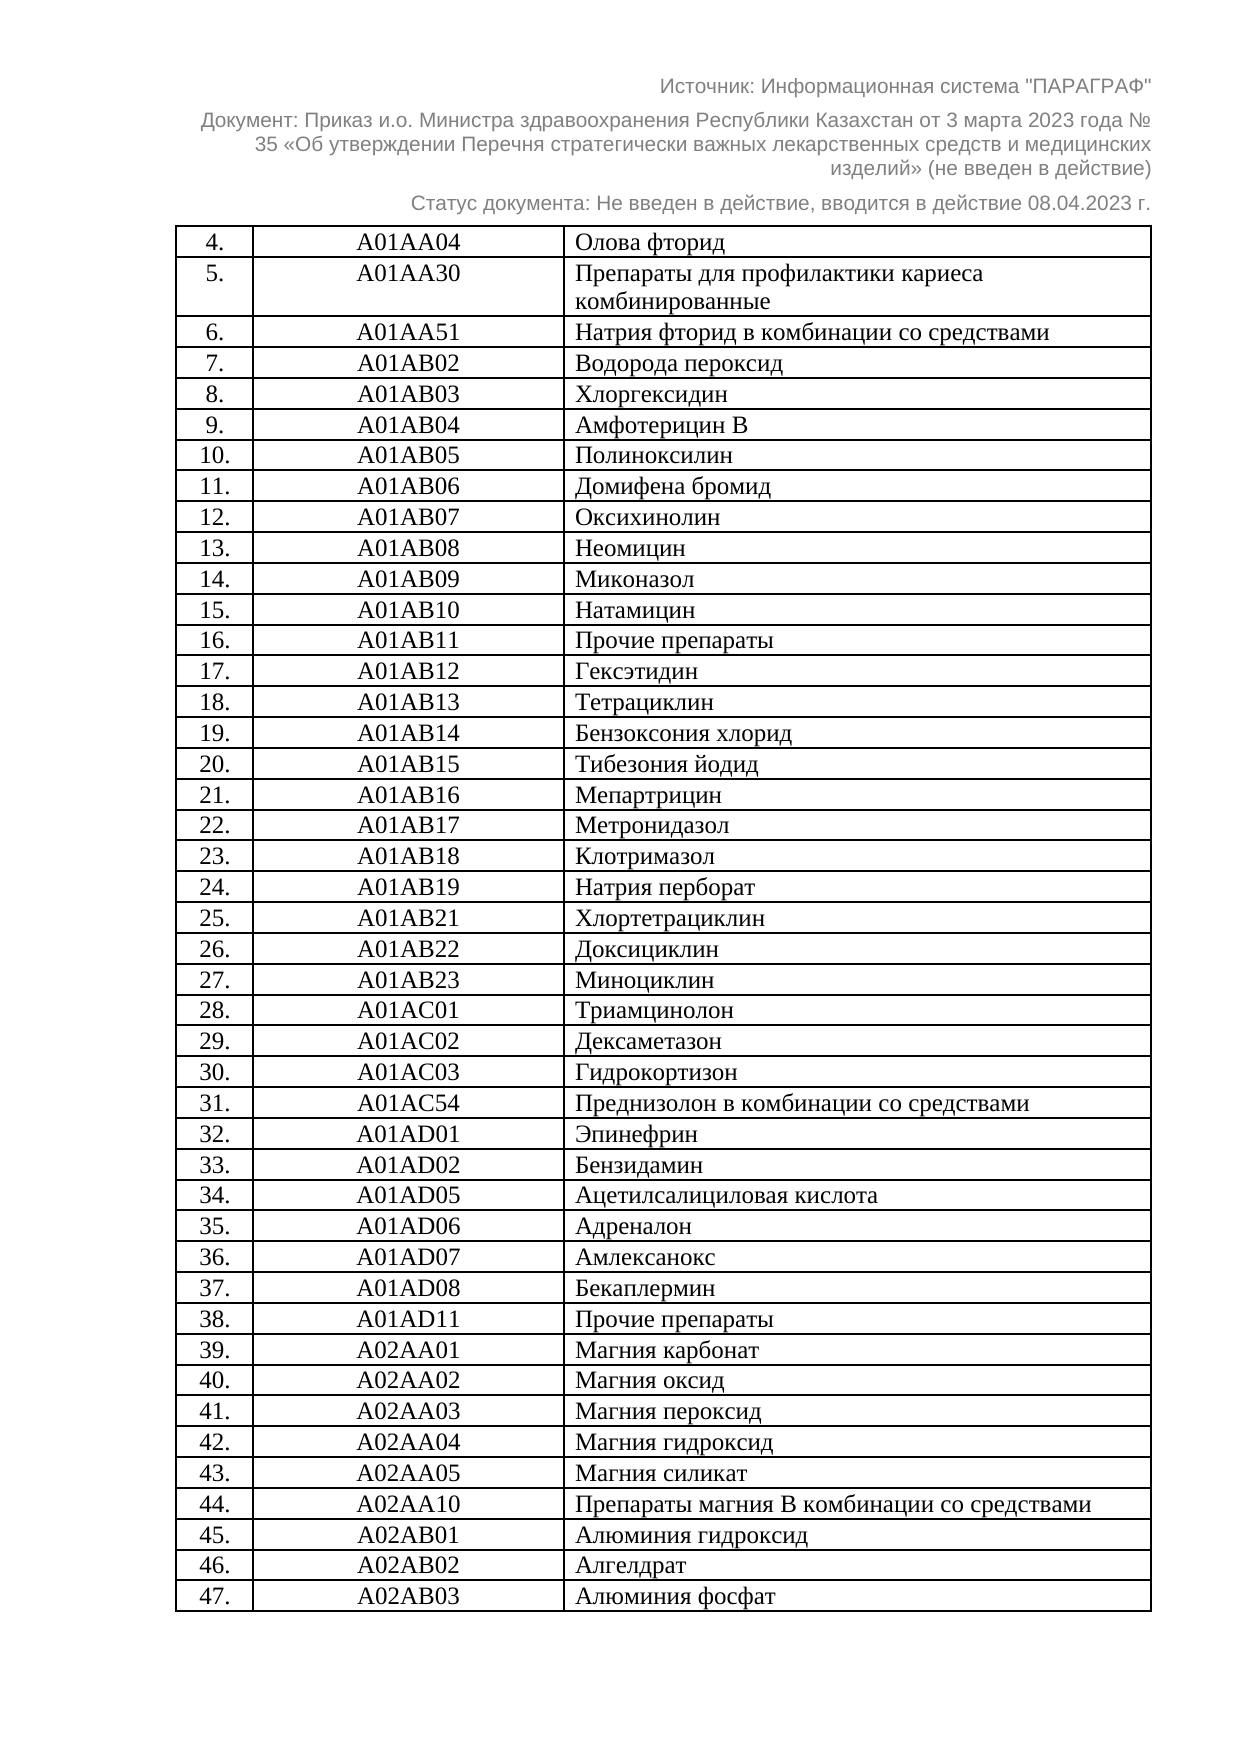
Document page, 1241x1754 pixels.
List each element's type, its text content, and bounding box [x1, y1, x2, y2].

table_cell Доксициклин [565, 934, 1150, 963]
table_cell 12. [177, 502, 252, 531]
table_cell A01AB15 [254, 749, 563, 778]
table_cell Клотримазол [565, 841, 1150, 870]
table_cell Бекаплермин [565, 1273, 1150, 1302]
table_cell A02AA03 [254, 1396, 563, 1425]
table_cell 21. [177, 780, 252, 808]
table_cell Амлексанокс [565, 1242, 1150, 1271]
table_cell A01AD01 [254, 1119, 563, 1148]
table_cell 13. [177, 533, 252, 562]
table_cell Алюминия гидроксид [565, 1520, 1150, 1548]
table_cell 8. [177, 379, 252, 408]
table_cell A01AB17 [254, 811, 563, 839]
table_cell Ацетилсалициловая кислота [565, 1181, 1150, 1209]
table_cell 44. [177, 1489, 252, 1518]
table_cell Полиноксилин [565, 441, 1150, 469]
table_cell A01AD08 [254, 1273, 563, 1302]
table_cell A01AB18 [254, 841, 563, 870]
table_cell Хлортетрациклин [565, 903, 1150, 932]
table_cell Прочие препараты [565, 626, 1150, 654]
table_cell Магния оксид [565, 1366, 1150, 1394]
table_cell 32. [177, 1119, 252, 1148]
table_cell Преднизолон в комбинации со средствами [565, 1088, 1150, 1117]
table_cell 37. [177, 1273, 252, 1302]
table_cell Препараты для профилактики кариеса комбинированные [565, 258, 1150, 315]
table_cell 19. [177, 718, 252, 747]
table_cell A02AA02 [254, 1366, 563, 1394]
table_cell 14. [177, 564, 252, 593]
table_cell 45. [177, 1520, 252, 1548]
table_cell A01AB22 [254, 934, 563, 963]
table_cell 26. [177, 934, 252, 963]
table_cell A02AA05 [254, 1458, 563, 1487]
table_cell Магния силикат [565, 1458, 1150, 1487]
table_cell 5. [177, 258, 252, 315]
table_cell 28. [177, 996, 252, 1024]
table_cell Бензидамин [565, 1150, 1150, 1178]
table_cell Тетрациклин [565, 687, 1150, 716]
table_cell A01AA51 [254, 317, 563, 346]
table_cell Алюминия фосфат [565, 1581, 1150, 1610]
table_cell 47. [177, 1581, 252, 1610]
table_cell Дексаметазон [565, 1026, 1150, 1055]
table_cell 30. [177, 1057, 252, 1086]
table_cell A01AB14 [254, 718, 563, 747]
table_cell Натамицин [565, 595, 1150, 623]
table_cell A01AB16 [254, 780, 563, 808]
table_cell 10. [177, 441, 252, 469]
table_cell A01AB06 [254, 471, 563, 500]
table_cell 22. [177, 811, 252, 839]
table_cell A02AA04 [254, 1427, 563, 1456]
table_cell 20. [177, 749, 252, 778]
table_cell 41. [177, 1396, 252, 1425]
table_cell Магния карбонат [565, 1335, 1150, 1363]
table_cell Алгелдрат [565, 1551, 1150, 1579]
table_cell A01AB11 [254, 626, 563, 654]
table_cell A01AB23 [254, 965, 563, 993]
table_cell A01AB10 [254, 595, 563, 623]
table_cell 9. [177, 410, 252, 438]
table_cell A01AC02 [254, 1026, 563, 1055]
table_cell Триамцинолон [565, 996, 1150, 1024]
table_cell A02AB01 [254, 1520, 563, 1548]
table_cell A01AB03 [254, 379, 563, 408]
table_cell Амфотерицин B [565, 410, 1150, 438]
table_cell 27. [177, 965, 252, 993]
table_cell 23. [177, 841, 252, 870]
table_cell Бензоксония хлорид [565, 718, 1150, 747]
table_cell Прочие препараты [565, 1304, 1150, 1333]
table_cell 39. [177, 1335, 252, 1363]
table_cell 24. [177, 872, 252, 901]
table_cell Магния гидроксид [565, 1427, 1150, 1456]
table_cell A01AC54 [254, 1088, 563, 1117]
table_cell Мепартрицин [565, 780, 1150, 808]
table_cell Гексэтидин [565, 656, 1150, 685]
table_cell A02AB03 [254, 1581, 563, 1610]
table_cell A01AD05 [254, 1181, 563, 1209]
table_cell 34. [177, 1181, 252, 1209]
table_cell A01AA30 [254, 258, 563, 315]
table_cell A01AD07 [254, 1242, 563, 1271]
table_cell Миконазол [565, 564, 1150, 593]
table_cell Гидрокортизон [565, 1057, 1150, 1086]
table_cell 18. [177, 687, 252, 716]
table_cell A01AB13 [254, 687, 563, 716]
table_cell 15. [177, 595, 252, 623]
table_cell Эпинефрин [565, 1119, 1150, 1148]
table_cell 43. [177, 1458, 252, 1487]
table_cell A01AD11 [254, 1304, 563, 1333]
table_cell A01AB12 [254, 656, 563, 685]
table_cell Магния пероксид [565, 1396, 1150, 1425]
table_cell A01AB05 [254, 441, 563, 469]
table_cell 7. [177, 348, 252, 377]
table_cell Адреналон [565, 1211, 1150, 1240]
table_cell A01AC03 [254, 1057, 563, 1086]
table_cell A01AB02 [254, 348, 563, 377]
table_cell Миноциклин [565, 965, 1150, 993]
table_cell 46. [177, 1551, 252, 1579]
table_cell A01AC01 [254, 996, 563, 1024]
table_cell 35. [177, 1211, 252, 1240]
table_cell 33. [177, 1150, 252, 1178]
table_cell Домифена бромид [565, 471, 1150, 500]
table_cell A01AD06 [254, 1211, 563, 1240]
table_cell Препараты магния В комбинации со средствами [565, 1489, 1150, 1518]
table_cell 16. [177, 626, 252, 654]
table_cell 6. [177, 317, 252, 346]
table_cell Тибезония йодид [565, 749, 1150, 778]
table_cell 25. [177, 903, 252, 932]
table_cell Олова фторид [565, 227, 1150, 256]
table_cell A01AB08 [254, 533, 563, 562]
table_cell Хлоргексидин [565, 379, 1150, 408]
table_cell 29. [177, 1026, 252, 1055]
table_cell 11. [177, 471, 252, 500]
table_cell A01AB04 [254, 410, 563, 438]
table_cell Натрия перборат [565, 872, 1150, 901]
table_cell 17. [177, 656, 252, 685]
table_cell 42. [177, 1427, 252, 1456]
table_cell A02AA10 [254, 1489, 563, 1518]
table_cell 4. [177, 227, 252, 256]
table_cell Оксихинолин [565, 502, 1150, 531]
table_cell Неомицин [565, 533, 1150, 562]
table_cell 38. [177, 1304, 252, 1333]
table_cell A01AB19 [254, 872, 563, 901]
table_cell A01AD02 [254, 1150, 563, 1178]
table_cell Водорода пероксид [565, 348, 1150, 377]
table_cell A01AB07 [254, 502, 563, 531]
table_cell A01AB21 [254, 903, 563, 932]
table_cell A01AB09 [254, 564, 563, 593]
table_cell A02AB02 [254, 1551, 563, 1579]
table_cell Натрия фторид в комбинации со средствами [565, 317, 1150, 346]
table_cell Метронидазол [565, 811, 1150, 839]
table_cell A01AA04 [254, 227, 563, 256]
table_cell A02AA01 [254, 1335, 563, 1363]
table_cell 31. [177, 1088, 252, 1117]
table_cell 40. [177, 1366, 252, 1394]
table_cell 36. [177, 1242, 252, 1271]
